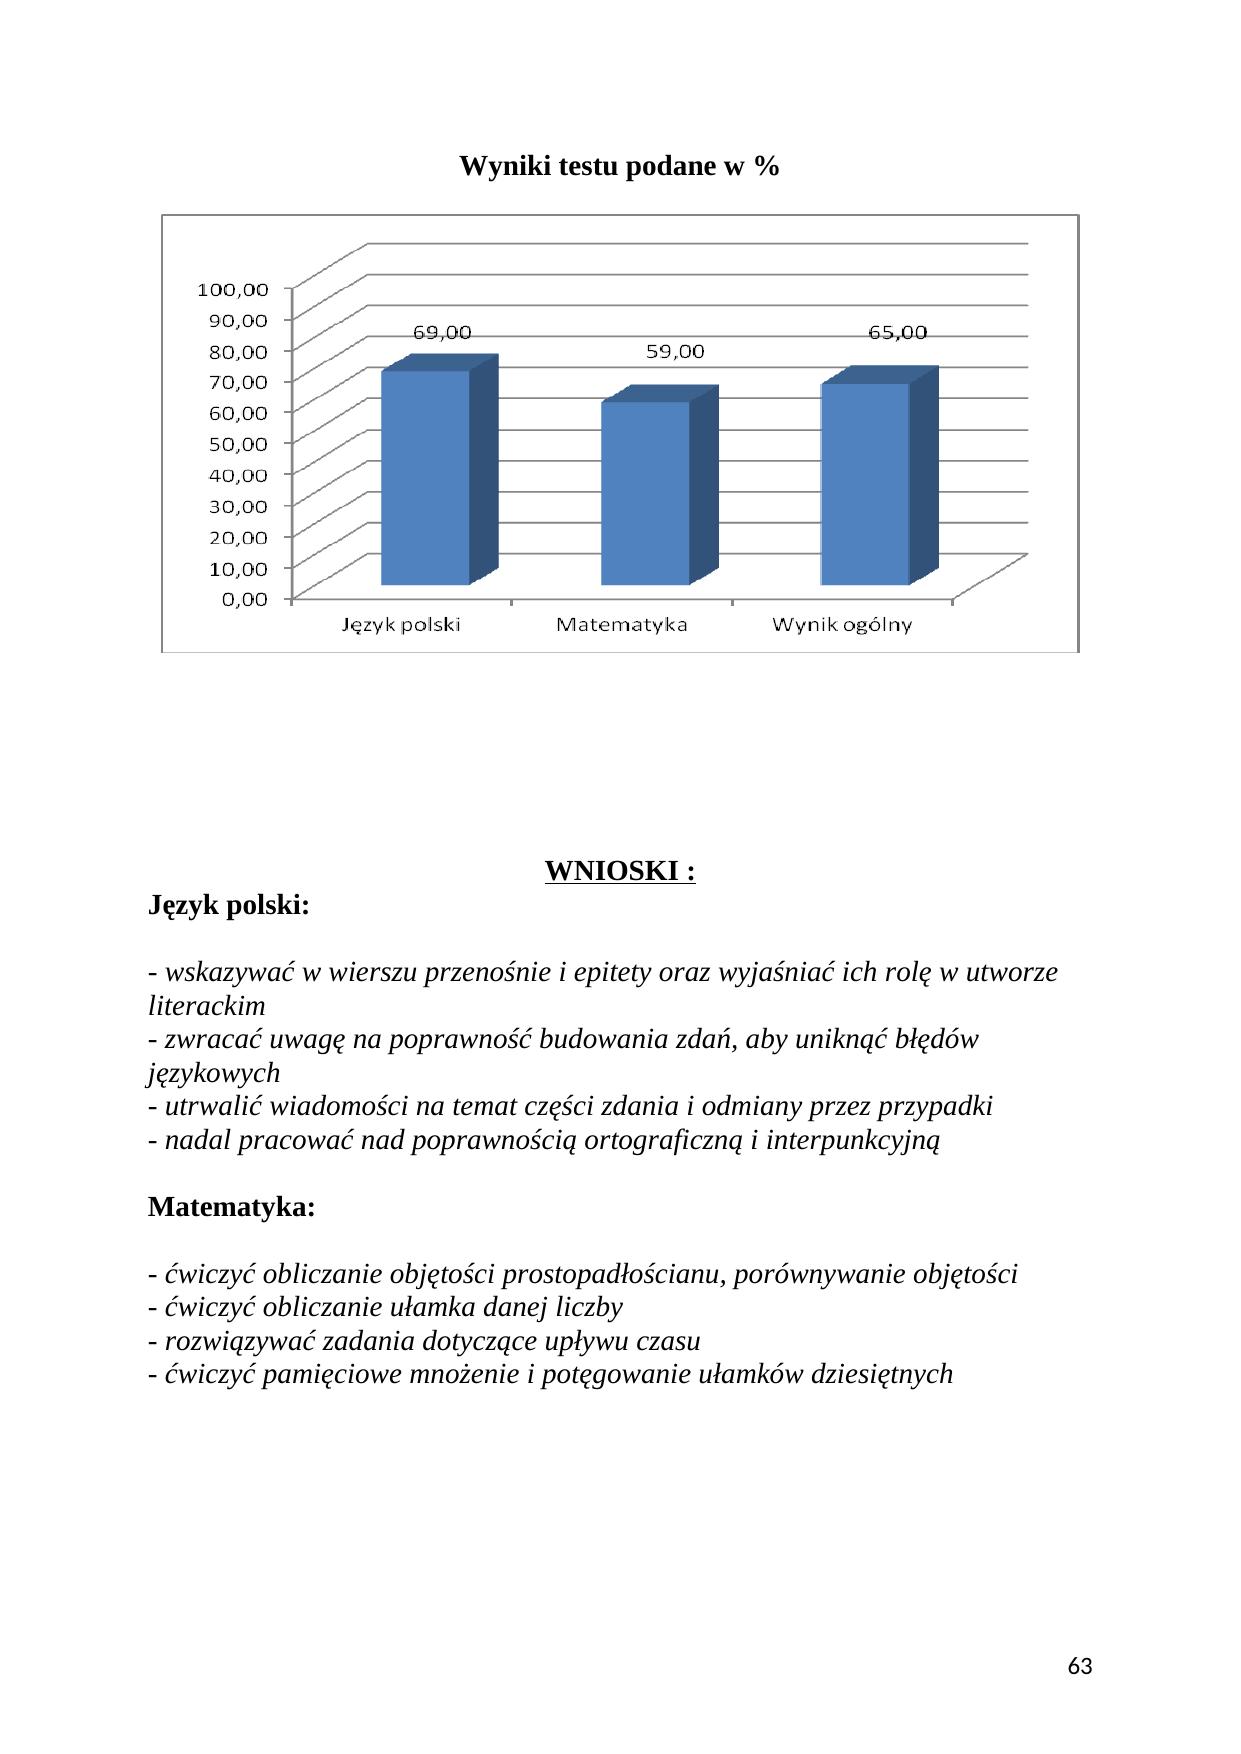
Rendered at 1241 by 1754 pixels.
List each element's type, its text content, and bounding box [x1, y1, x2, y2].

text Wyniki testu podane w % [148, 148, 1093, 181]
text Język polski: [148, 887, 1093, 921]
text - ćwiczyć obliczanie ułamka danej liczby [148, 1289, 1093, 1323]
text - nadal pracować nad poprawnością ortograficzną i interpunkcyjną [148, 1122, 1093, 1155]
text - ćwiczyć obliczanie objętości prostopadłościanu, porównywanie objętości [148, 1256, 1093, 1289]
text - zwracać uwagę na poprawność budowania zdań, aby uniknąć błędów językowych [148, 1021, 1093, 1088]
text WNIOSKI : [148, 853, 1093, 887]
text - rozwiązywać zadania dotyczące upływu czasu [148, 1323, 1093, 1357]
picture [160, 214, 1080, 653]
text - wskazywać w wierszu przenośnie i epitety oraz wyjaśniać ich rolę w utworze literackim [148, 954, 1093, 1021]
text - ćwiczyć pamięciowe mnożenie i potęgowanie ułamków dziesiętnych [148, 1357, 1093, 1390]
text Matematyka: [148, 1189, 1093, 1222]
text - utrwalić wiadomości na temat części zdania i odmiany przez przypadki [148, 1088, 1093, 1122]
